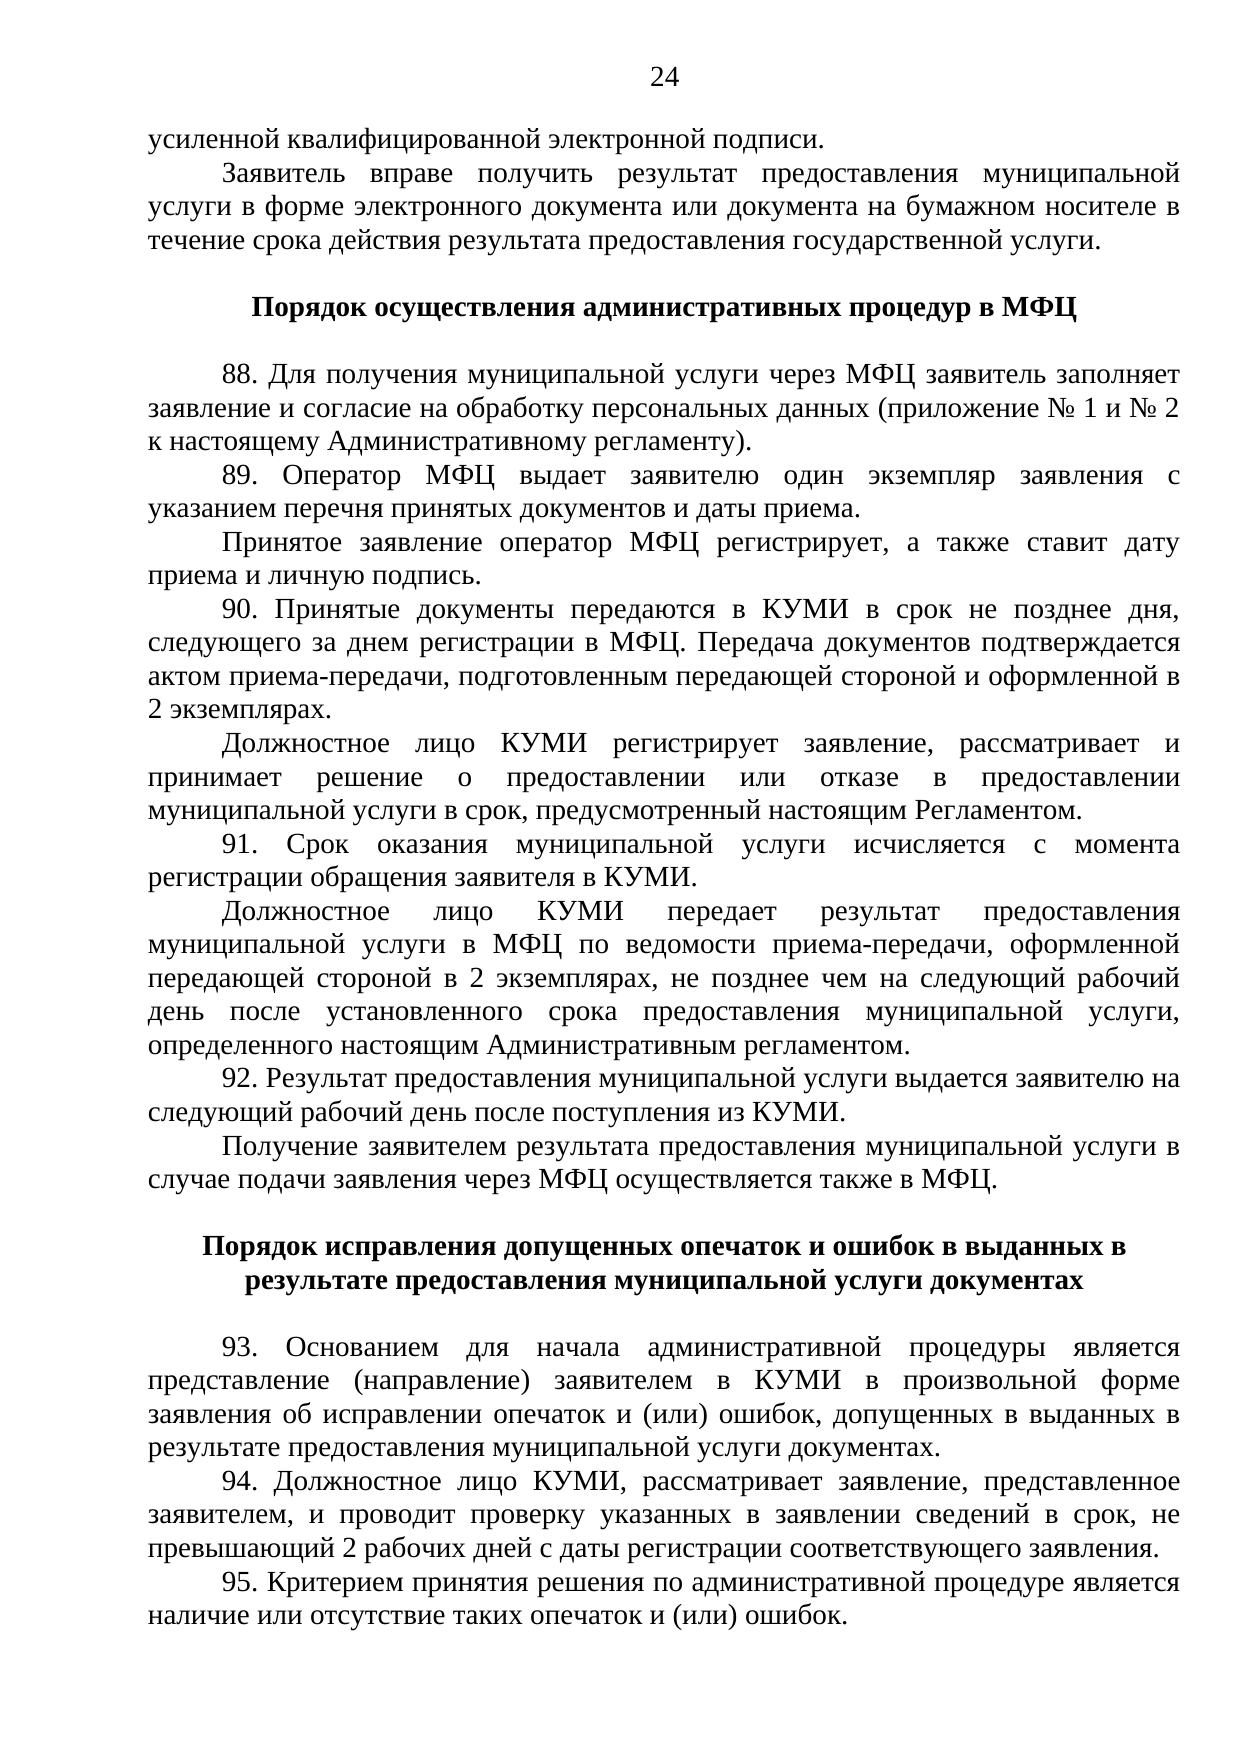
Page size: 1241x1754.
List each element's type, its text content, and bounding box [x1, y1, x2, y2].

text 89. Оператор МФЦ выдает заявителю один экземпляр заявления с указанием перечня принятых документов и даты приема. [148, 457, 1181, 524]
text Должностное лицо КУМИ передает результат предоставления муниципальной услуги в МФЦ по ведомости приема-передачи, оформленной передающей стороной в 2 экземплярах, не позднее чем на следующий рабочий день после установленного срока предоставления муниципальной услуги, определенного настоящим Административным регламентом. [148, 893, 1181, 1061]
text 88. Для получения муниципальной услуги через МФЦ заявитель заполняет заявление и согласие на обработку персональных данных (приложение № 1 и № 2 к настоящему Административному регламенту). [148, 356, 1181, 457]
text Получение заявителем результата предоставления муниципальной услуги в случае подачи заявления через МФЦ осуществляется также в МФЦ. [148, 1128, 1181, 1195]
title Порядок исправления допущенных опечаток и ошибок в выданных в результате предоставления муниципальной услуги документах [148, 1228, 1181, 1295]
text 91. Срок оказания муниципальной услуги исчисляется с момента регистрации обращения заявителя в КУМИ. [148, 826, 1181, 893]
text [148, 121, 1181, 155]
text 93. Основанием для начала административной процедуры является представление (направление) заявителем в КУМИ в произвольной форме заявления об исправлении опечаток и (или) ошибок, допущенных в выданных в результате предоставления муниципальной услуги документах. [148, 1329, 1181, 1463]
text 92. Результат предоставления муниципальной услуги выдается заявителю на следующий рабочий день после поступления из КУМИ. [148, 1061, 1181, 1128]
text 90. Принятые документы передаются в КУМИ в срок не позднее дня, следующего за днем регистрации в МФЦ. Передача документов подтверждается актом приема-передачи, подготовленным передающей стороной и оформленной в 2 экземплярах. [148, 591, 1181, 725]
text 95. Критерием принятия решения по административной процедуре является наличие или отсутствие таких опечаток и (или) ошибок. [148, 1564, 1181, 1631]
text Заявитель вправе получить результат предоставления муниципальной услуги в форме электронного документа или документа на бумажном носителе в течение срока действия результата предоставления государственной услуги. [148, 155, 1181, 256]
text Должностное лицо КУМИ регистрирует заявление, рассматривает и принимает решение о предоставлении или отказе в предоставлении муниципальной услуги в срок, предусмотренный настоящим Регламентом. [148, 725, 1181, 826]
text 94. Должностное лицо КУМИ, рассматривает заявление, представленное заявителем, и проводит проверку указанных в заявлении сведений в срок, не превышающий 2 рабочих дней с даты регистрации соответствующего заявления. [148, 1463, 1181, 1564]
text Принятое заявление оператор МФЦ регистрирует, а также ставит дату приема и личную подпись. [148, 524, 1181, 591]
title Порядок осуществления административных процедур в МФЦ [148, 289, 1181, 323]
